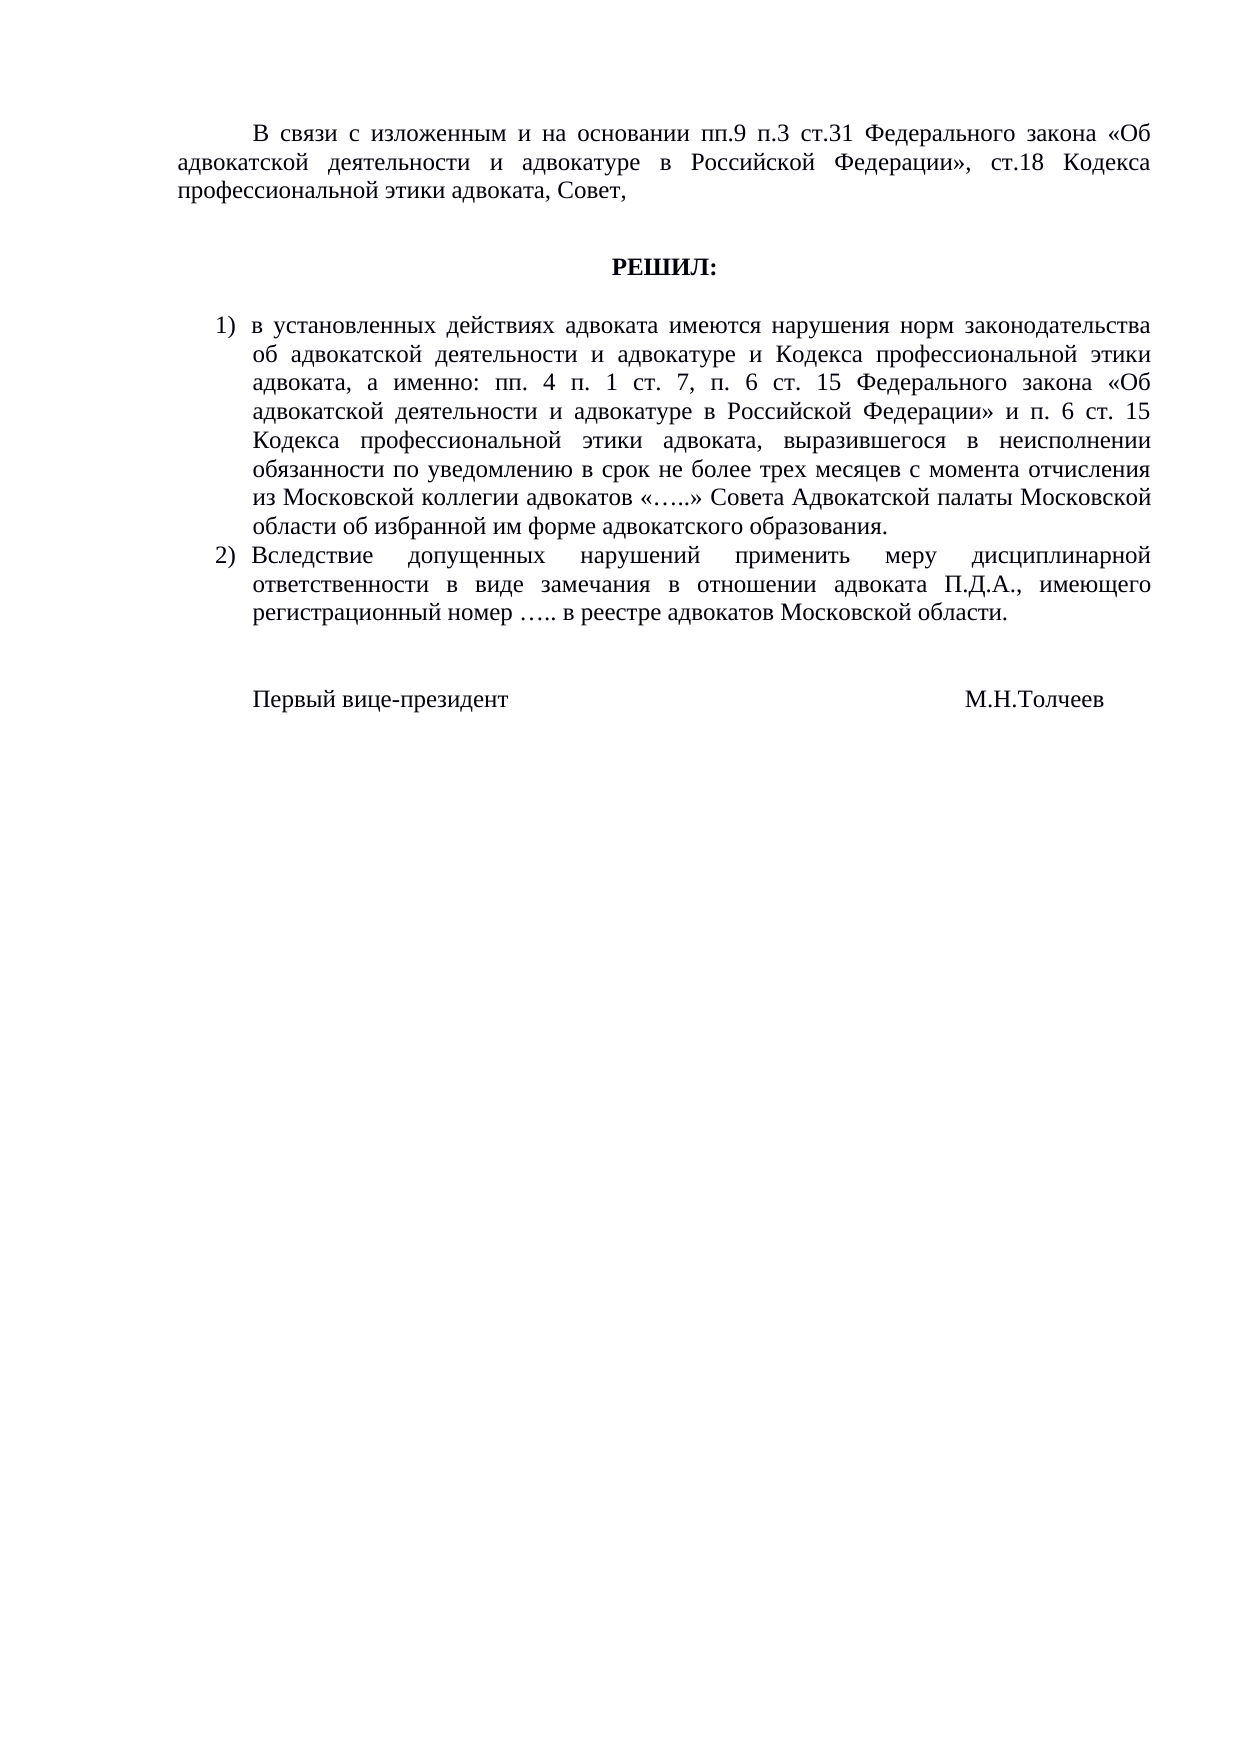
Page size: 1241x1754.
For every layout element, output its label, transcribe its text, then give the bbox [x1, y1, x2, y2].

list в установленных действиях адвоката имеются нарушения норм законодательства об адвокатской деятельности и адвокатуре и Кодекса профессиональной этики адвоката, а именно: пп. 4 п. 1 ст. 7, п. 6 ст. 15 Федерального закона «Об адвокатской деятельности и адвокатуре в Российской Федерации» и п. 6 ст. 15 Кодекса профессиональной этики адвоката, выразившегося в неисполнении обязанности по уведомлению в срок не более трех месяцев с момента отчисления из Московской коллегии адвокатов «…..» Совета Адвокатской палаты Московской области об избранной им форме адвокатского образования. [215, 310, 1152, 540]
text РЕШИЛ: [177, 252, 1152, 281]
list Вследствие допущенных нарушений применить меру дисциплинарной ответственности в виде замечания в отношении адвоката П.Д.А., имеющего регистрационный номер ….. в реестре адвокатов Московской области. [215, 540, 1152, 626]
text Первый вице-президент М.Н.Толчеев [252, 684, 1152, 712]
text В связи с изложенным и на основании пп.9 п.3 ст.31 Федерального закона «Об адвокатской деятельности и адвокатуре в Российской Федерации», ст.18 Кодекса профессиональной этики адвоката, Совет, [177, 118, 1152, 204]
